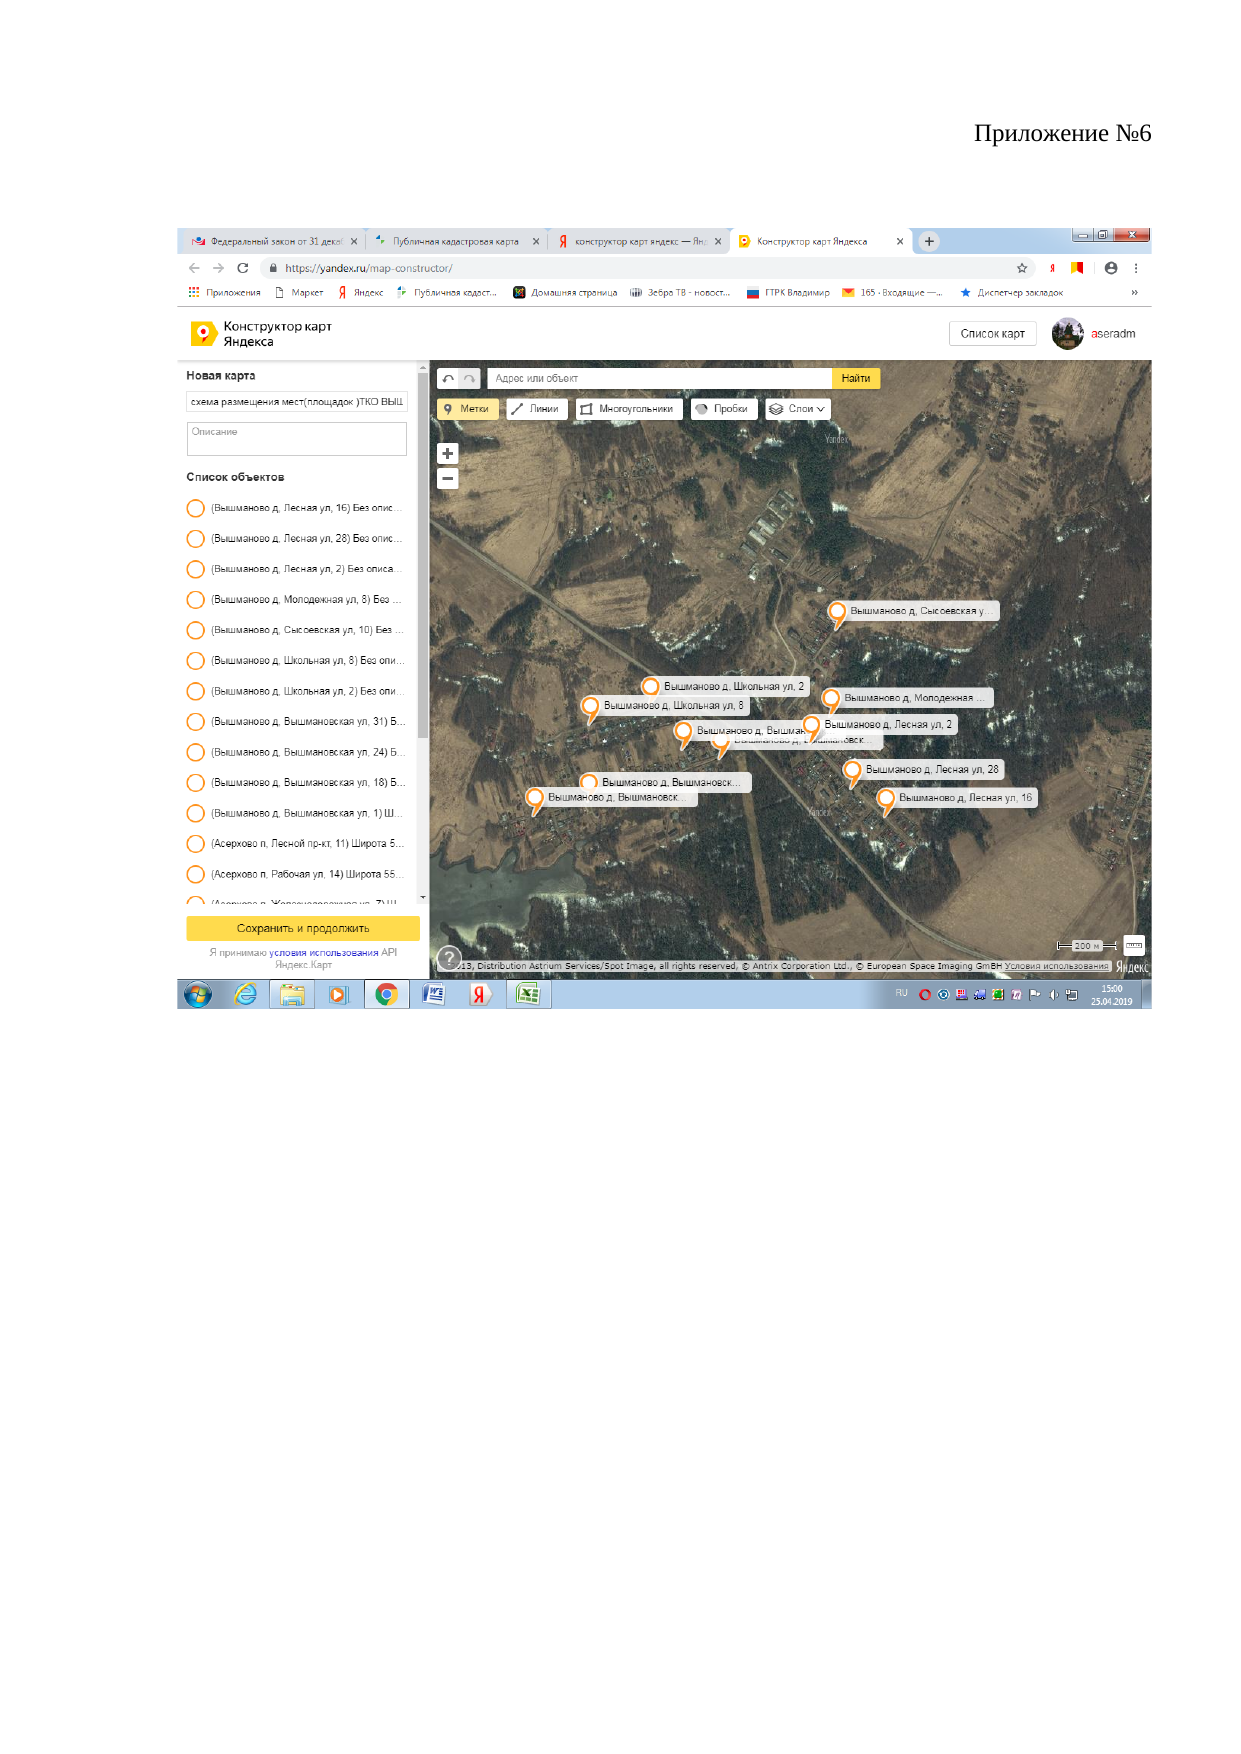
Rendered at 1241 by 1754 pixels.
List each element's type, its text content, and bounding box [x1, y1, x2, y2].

picture [177, 228, 1152, 1009]
text Приложение №6 [177, 118, 1152, 147]
